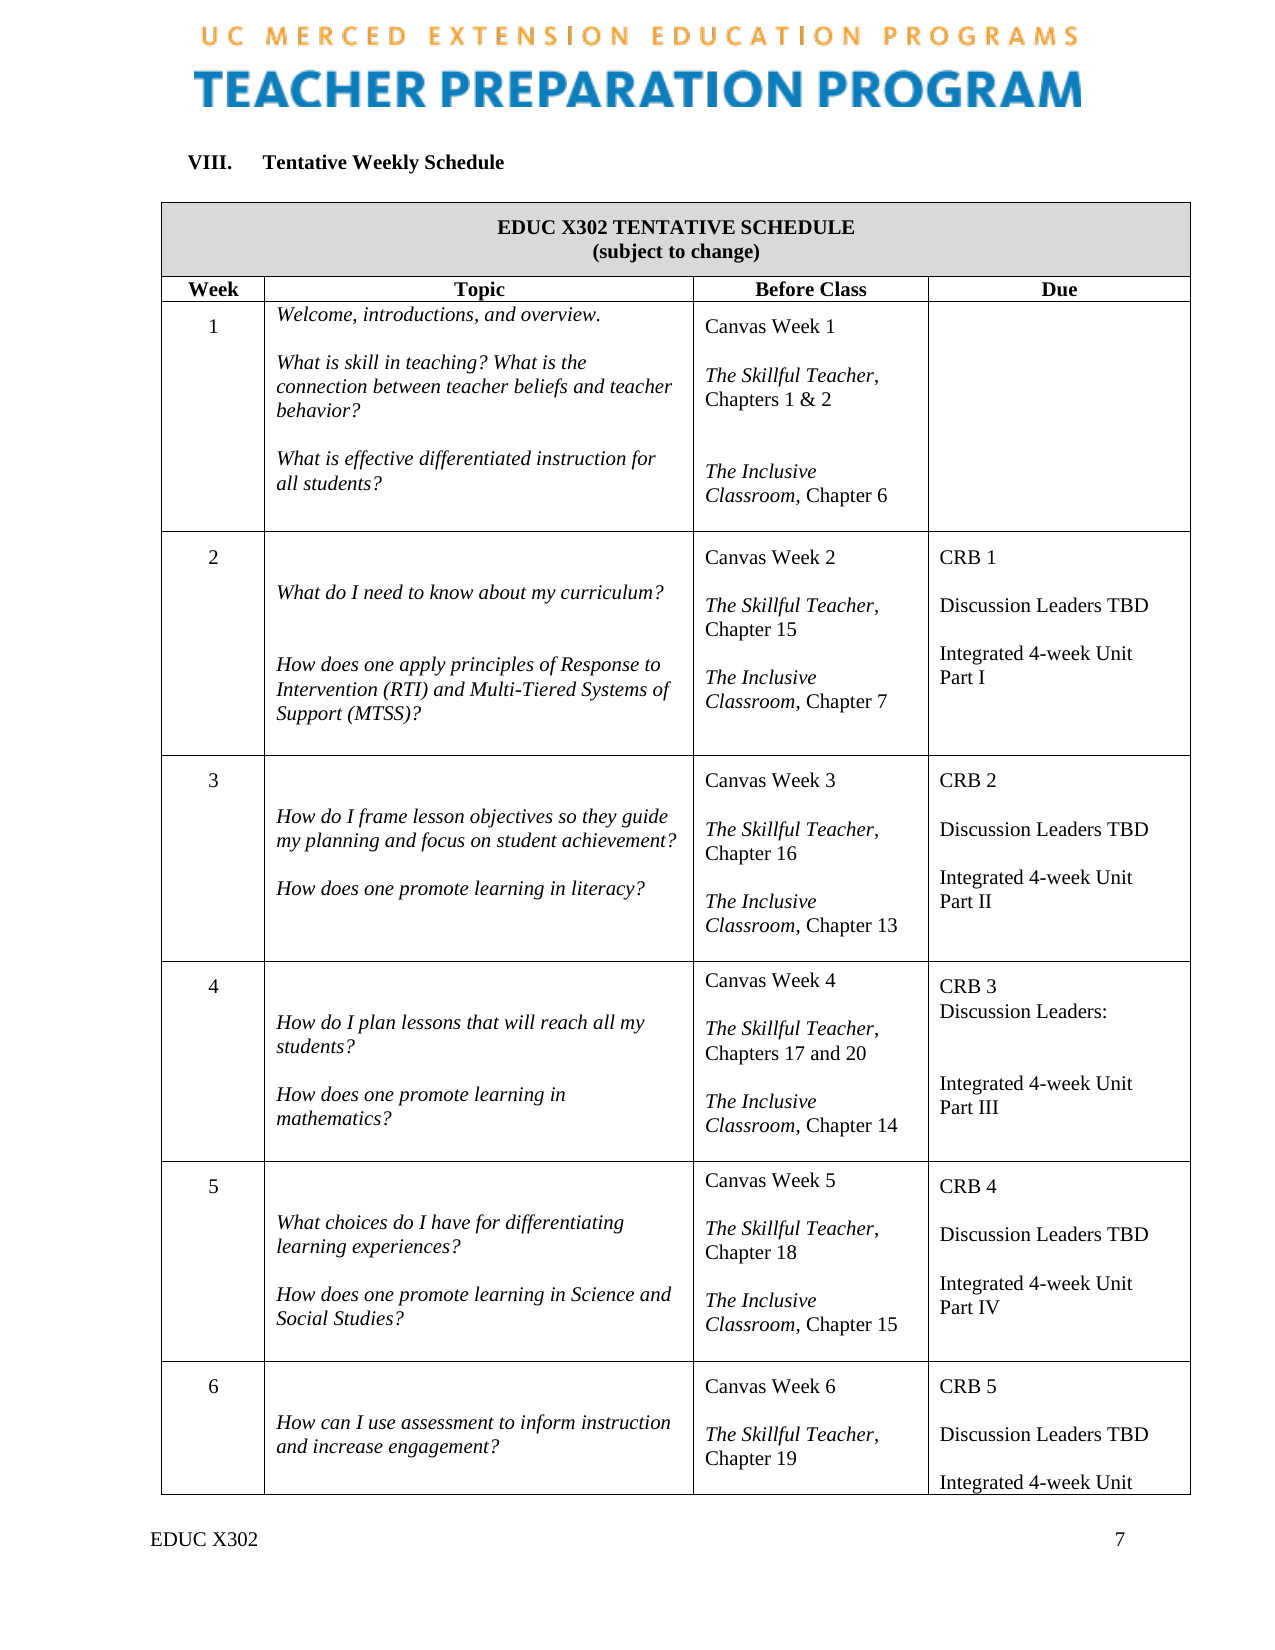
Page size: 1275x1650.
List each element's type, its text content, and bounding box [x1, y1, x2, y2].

table_cell Canvas Week 2 The Skillful Teacher, Chapter 15 The Inclusive Classroom, Chapter 7 [694, 532, 928, 755]
table_cell Canvas Week 4 The Skillful Teacher, Chapters 17 and 20 The Inclusive Classroom, Chapter 14 [694, 962, 928, 1161]
table_cell 4 [162, 962, 264, 1161]
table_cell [929, 1362, 1190, 1494]
table_cell 3 [162, 756, 264, 961]
table_cell 2 [162, 532, 264, 755]
table_cell [929, 302, 1190, 531]
table_cell CRB 3 Discussion Leaders: Integrated 4-week Unit Part III [929, 962, 1190, 1161]
table_cell Welcome, introductions, and overview. What is skill in teaching? What is the connection between teacher beliefs and teacher behavior? What is effective differentiated instruction for all students? [265, 302, 693, 531]
list Tentative Weekly Schedule [187, 150, 1125, 174]
table_header EDUC X302 TENTATIVE SCHEDULE (subject to change) [162, 203, 1190, 276]
table_cell Canvas Week 1 The Skillful Teacher, Chapters 1 & 2 The Inclusive Classroom, Chapter 6 [694, 302, 928, 531]
table_cell Before Class [694, 277, 928, 301]
table_cell 1 [162, 302, 264, 531]
table_cell What do I need to know about my curriculum? How does one apply principles of Response to Intervention (RTI) and Multi-Tiered Systems of Support (MTSS)? [265, 532, 693, 755]
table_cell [694, 1362, 928, 1494]
table_cell What choices do I have for differentiating learning experiences? How does one promote learning in Science and Social Studies? [265, 1162, 693, 1361]
table_cell CRB 1 Discussion Leaders TBD Integrated 4-week Unit Part I [929, 532, 1190, 755]
table_cell CRB 2 Discussion Leaders TBD Integrated 4-week Unit Part II [929, 756, 1190, 961]
table_cell How do I plan lessons that will reach all my students? How does one promote learning in mathematics? [265, 962, 693, 1161]
table_cell 6 [162, 1362, 264, 1494]
table_cell Canvas Week 5 The Skillful Teacher, Chapter 18 The Inclusive Classroom, Chapter 15 [694, 1162, 928, 1361]
table_cell CRB 4 Discussion Leaders TBD Integrated 4-week Unit Part IV [929, 1162, 1190, 1361]
table_cell Topic [265, 277, 693, 301]
table_cell 5 [162, 1162, 264, 1361]
table_cell Canvas Week 3 The Skillful Teacher, Chapter 16 The Inclusive Classroom, Chapter 13 [694, 756, 928, 961]
table_cell Due [929, 277, 1190, 301]
table_cell Week [162, 277, 264, 301]
table_cell How do I frame lesson objectives so they guide my planning and focus on student achievement? How does one promote learning in literacy? [265, 756, 693, 961]
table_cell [265, 1362, 693, 1494]
